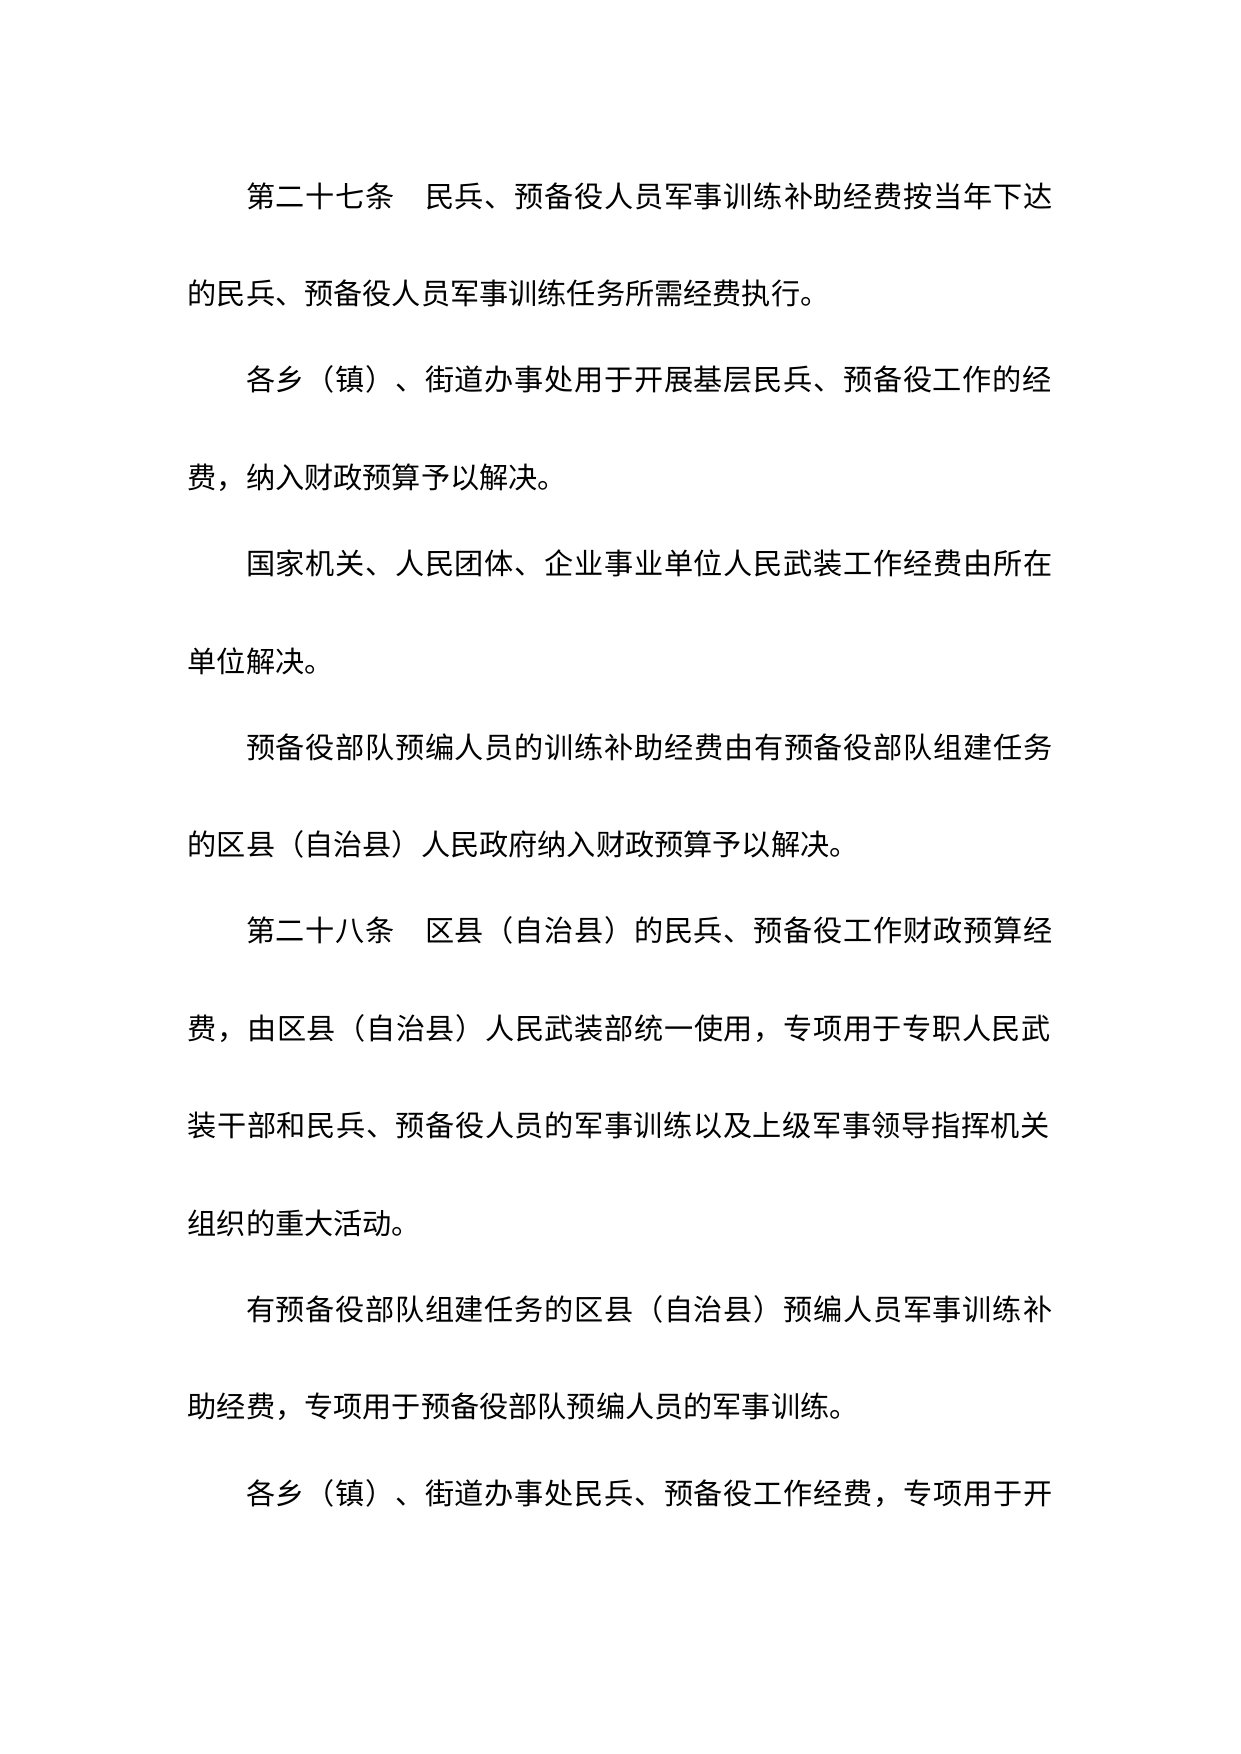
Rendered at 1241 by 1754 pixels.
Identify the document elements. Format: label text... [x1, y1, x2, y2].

text 各乡（镇）、街道办事处用于开展基层民兵、预备役工作的经费，纳入财政预算予以解决。 [187, 346, 1053, 508]
text 第二十七条 民兵、预备役人员军事训练补助经费按当年下达的民兵、预备役人员军事训练任务所需经费执行。 [187, 162, 1053, 324]
text 第二十八条 区县（自治县）的民兵、预备役工作财政预算经费，由区县（自治县）人民武装部统一使用，专项用于专职人民武装干部和民兵、预备役人员的军事训练以及上级军事领导指挥机关组织的重大活动。 [187, 897, 1053, 1254]
text 国家机关、人民团体、企业事业单位人民武装工作经费由所在单位解决。 [187, 529, 1053, 692]
text 预备役部队预编人员的训练补助经费由有预备役部队组建任务的区县（自治县）人民政府纳入财政预算予以解决。 [187, 713, 1053, 875]
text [187, 1459, 1053, 1524]
text 有预备役部队组建任务的区县（自治县）预编人员军事训练补助经费，专项用于预备役部队预编人员的军事训练。 [187, 1275, 1053, 1438]
